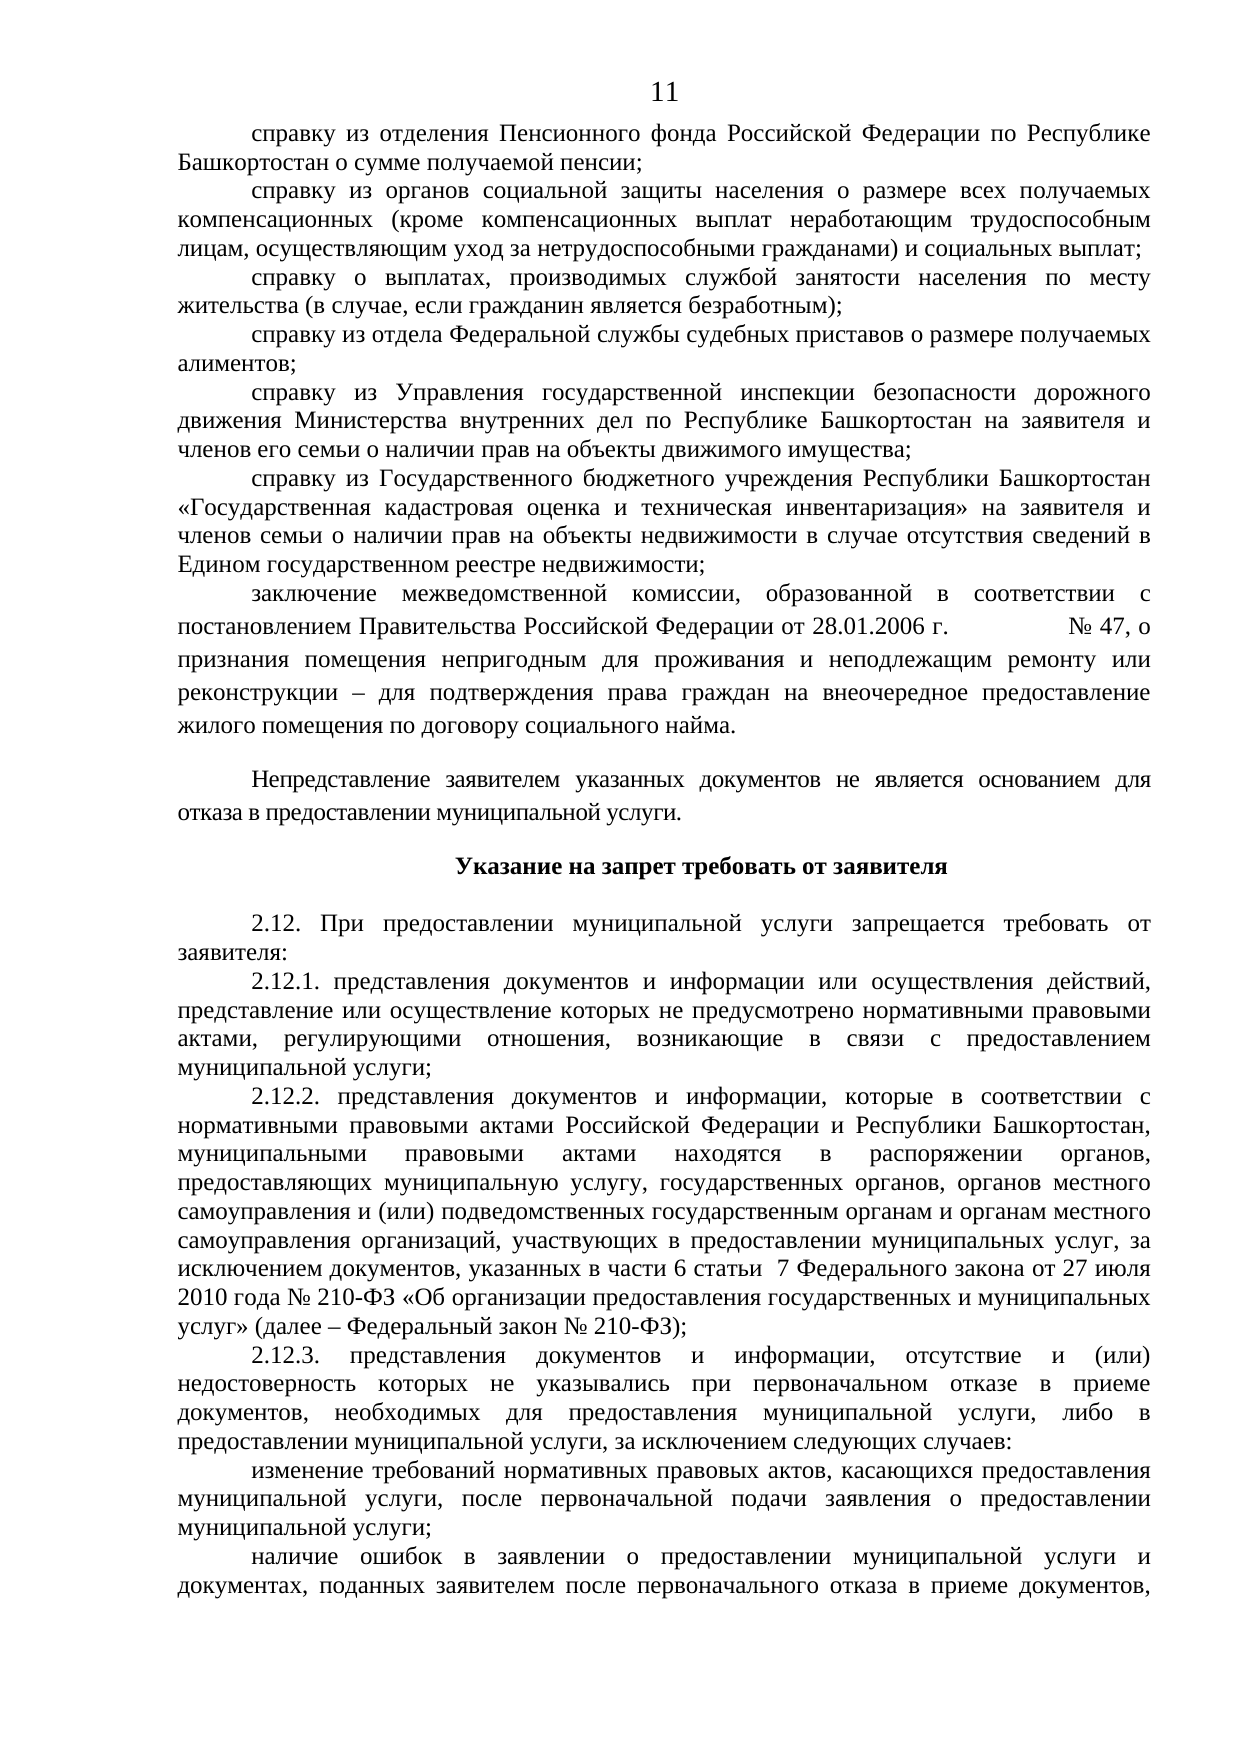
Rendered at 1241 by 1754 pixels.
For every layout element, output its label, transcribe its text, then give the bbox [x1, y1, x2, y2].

text 2.12.2. представления документов и информации, которые в соответствии с нормативными правовыми актами Российской Федерации и Республики Башкортостан, муниципальными правовыми актами находятся в распоряжении органов, предоставляющих муниципальную услугу, государственных органов, органов местного самоуправления и (или) подведомственных государственным органам и органам местного самоуправления организаций, участвующих в предоставлении муниципальных услуг, за исключением документов, указанных в части 6 статьи 7 Федерального закона от 27 июля 2010 года № 210-ФЗ «Об организации предоставления государственных и муниципальных услуг» (далее – Федеральный закон № 210-ФЗ); [177, 1081, 1152, 1340]
text Указание на запрет требовать от заявителя [177, 851, 1152, 880]
text 2.12.1. представления документов и информации или осуществления действий, представление или осуществление которых не предусмотрено нормативными правовыми актами, регулирующими отношения, возникающие в связи с предоставлением муниципальной услуги; [177, 966, 1152, 1081]
text справку из отдела Федеральной службы судебных приставов о размере получаемых алиментов; [177, 319, 1152, 377]
text справку из отделения Пенсионного фонда Российской Федерации по Республике Башкортостан о сумме получаемой пенсии; [177, 118, 1152, 176]
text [177, 1541, 1152, 1598]
text изменение требований нормативных правовых актов, касающихся предоставления муниципальной услуги, после первоначальной подачи заявления о предоставлении муниципальной услуги; [177, 1455, 1152, 1541]
text 2.12.3. представления документов и информации, отсутствие и (или) недостоверность которых не указывались при первоначальном отказе в приеме документов, необходимых для предоставления муниципальной услуги, либо в предоставлении муниципальной услуги, за исключением следующих случаев: [177, 1340, 1152, 1455]
text справку о выплатах, производимых службой занятости населения по месту жительства (в случае, если гражданин является безработным); [177, 262, 1152, 319]
text заключение межведомственной комиссии, образованной в соответствии с постановлением Правительства Российской Федерации от 28.01.2006 г. № 47, о признания помещения непригодным для проживания и неподлежащим ремонту или реконструкции – для подтверждения права граждан на внеочередное предоставление жилого помещения по договору социального найма. [177, 578, 1152, 739]
text справку из органов социальной защиты населения о размере всех получаемых компенсационных (кроме компенсационных выплат неработающим трудоспособным лицам, осуществляющим уход за нетрудоспособными гражданами) и социальных выплат; [177, 176, 1152, 262]
text справку из Государственного бюджетного учреждения Республики Башкортостан «Государственная кадастровая оценка и техническая инвентаризация» на заявителя и членов семьи о наличии прав на объекты недвижимости в случае отсутствия сведений в Едином государственном реестре недвижимости; [177, 463, 1152, 578]
text 2.12. При предоставлении муниципальной услуги запрещается требовать от заявителя: [177, 908, 1152, 966]
text Непредставление заявителем указанных документов не является основанием для отказа в предоставлении муниципальной услуги. [177, 764, 1152, 826]
text справку из Управления государственной инспекции безопасности дорожного движения Министерства внутренних дел по Республике Башкортостан на заявителя и членов его семьи о наличии прав на объекты движимого имущества; [177, 377, 1152, 463]
